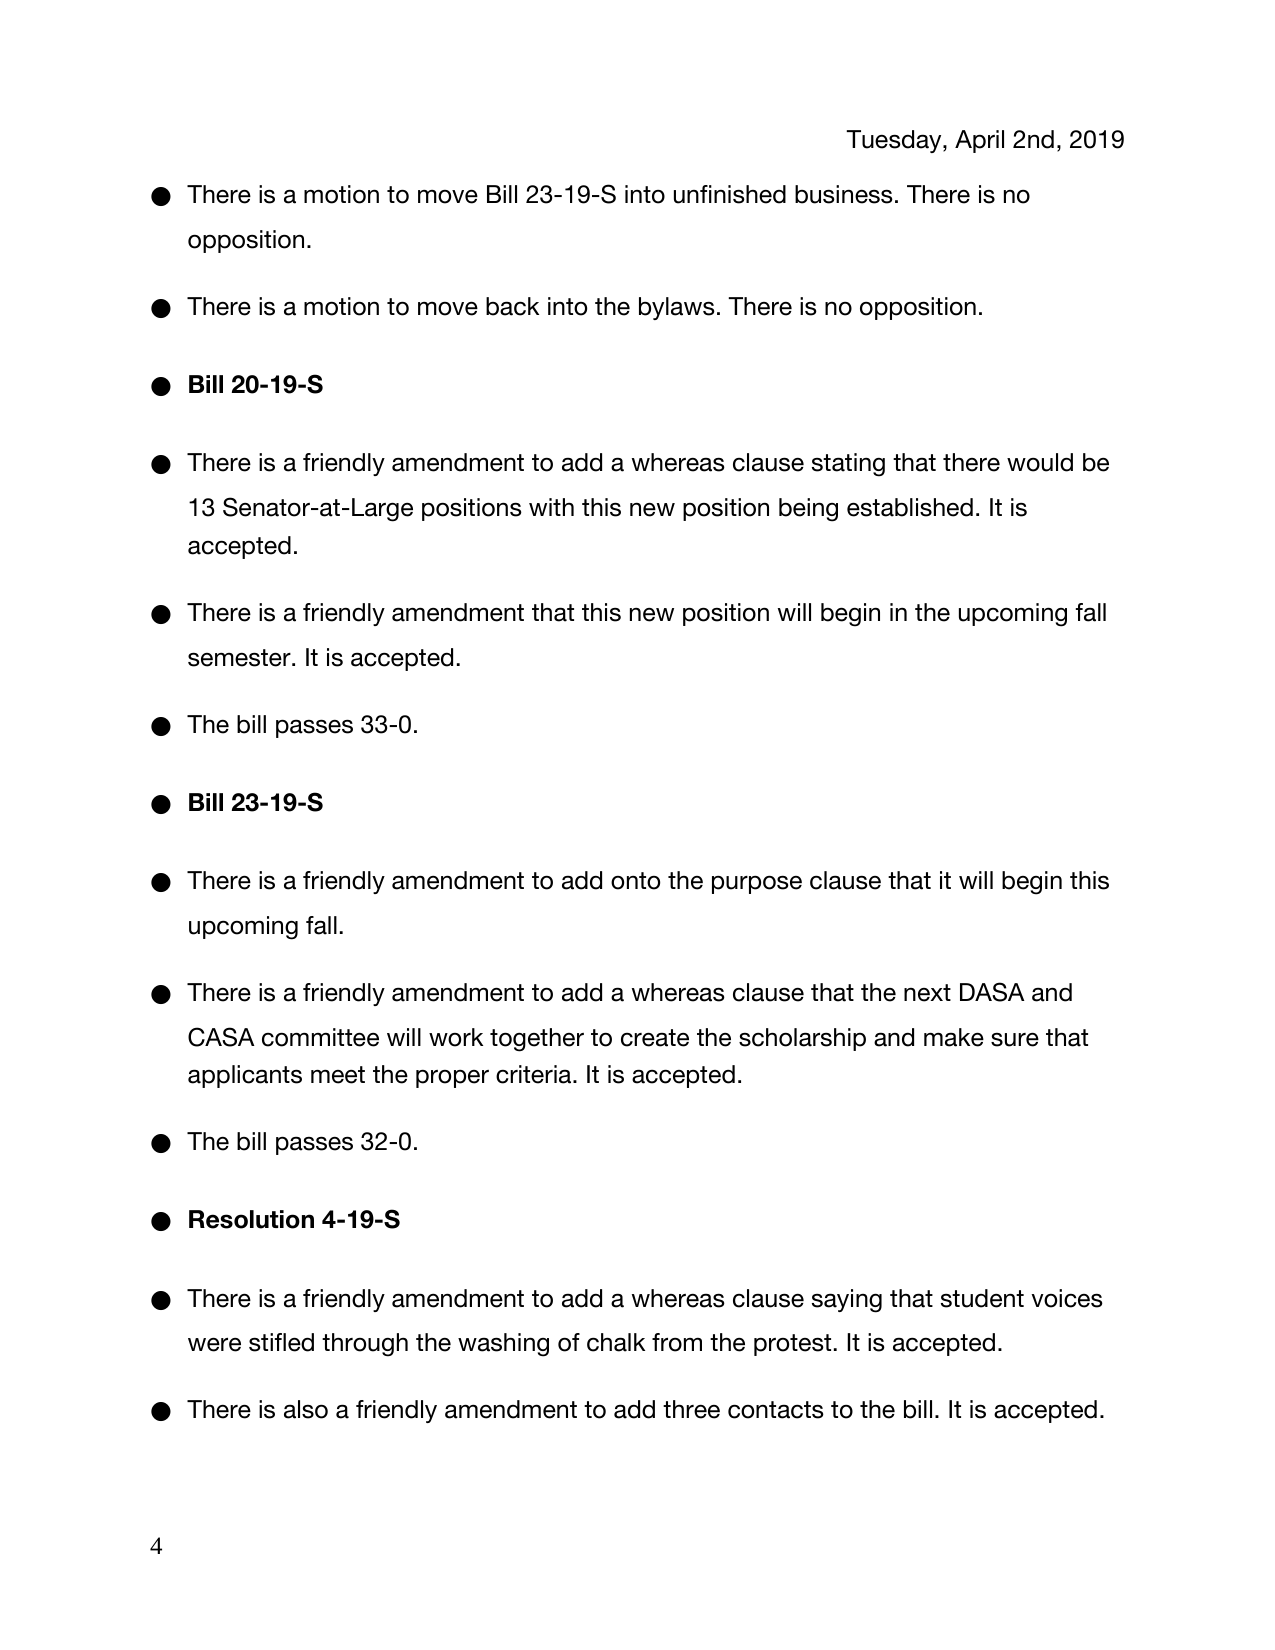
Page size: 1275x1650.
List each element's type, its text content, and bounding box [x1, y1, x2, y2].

list Bill 20-19-S [150, 356, 1125, 408]
list There is a motion to move Bill 23-19-S into unfinished business. There is no opposition. [150, 166, 1125, 255]
list There is a friendly amendment to add a whereas clause stating that there would be 13 Senator-at-Large positions with this new position being established. It is accepted. [150, 434, 1125, 561]
list There is a friendly amendment that this new position will begin in the upcoming fall semester. It is accepted. [150, 584, 1125, 673]
list Resolution 4-19-S [150, 1192, 1125, 1243]
list Bill 23-19-S [150, 774, 1125, 825]
list There is a friendly amendment to add a whereas clause saying that student voices were stifled through the washing of chalk from the protest. It is accepted. [150, 1270, 1125, 1359]
list There is a friendly amendment to add onto the purpose clause that it will begin this upcoming fall. [150, 852, 1125, 941]
list There is a motion to move back into the bylaws. There is no opposition. [150, 278, 1125, 329]
list There is a friendly amendment to add a whereas clause that the next DASA and CASA committee will work together to create the scholarship and make sure that applicants meet the proper criteria. It is accepted. [150, 964, 1125, 1091]
list The bill passes 33-0. [150, 696, 1125, 747]
list The bill passes 32-0. [150, 1114, 1125, 1165]
list There is also a friendly amendment to add three contacts to the bill. It is accepted. [150, 1382, 1125, 1433]
